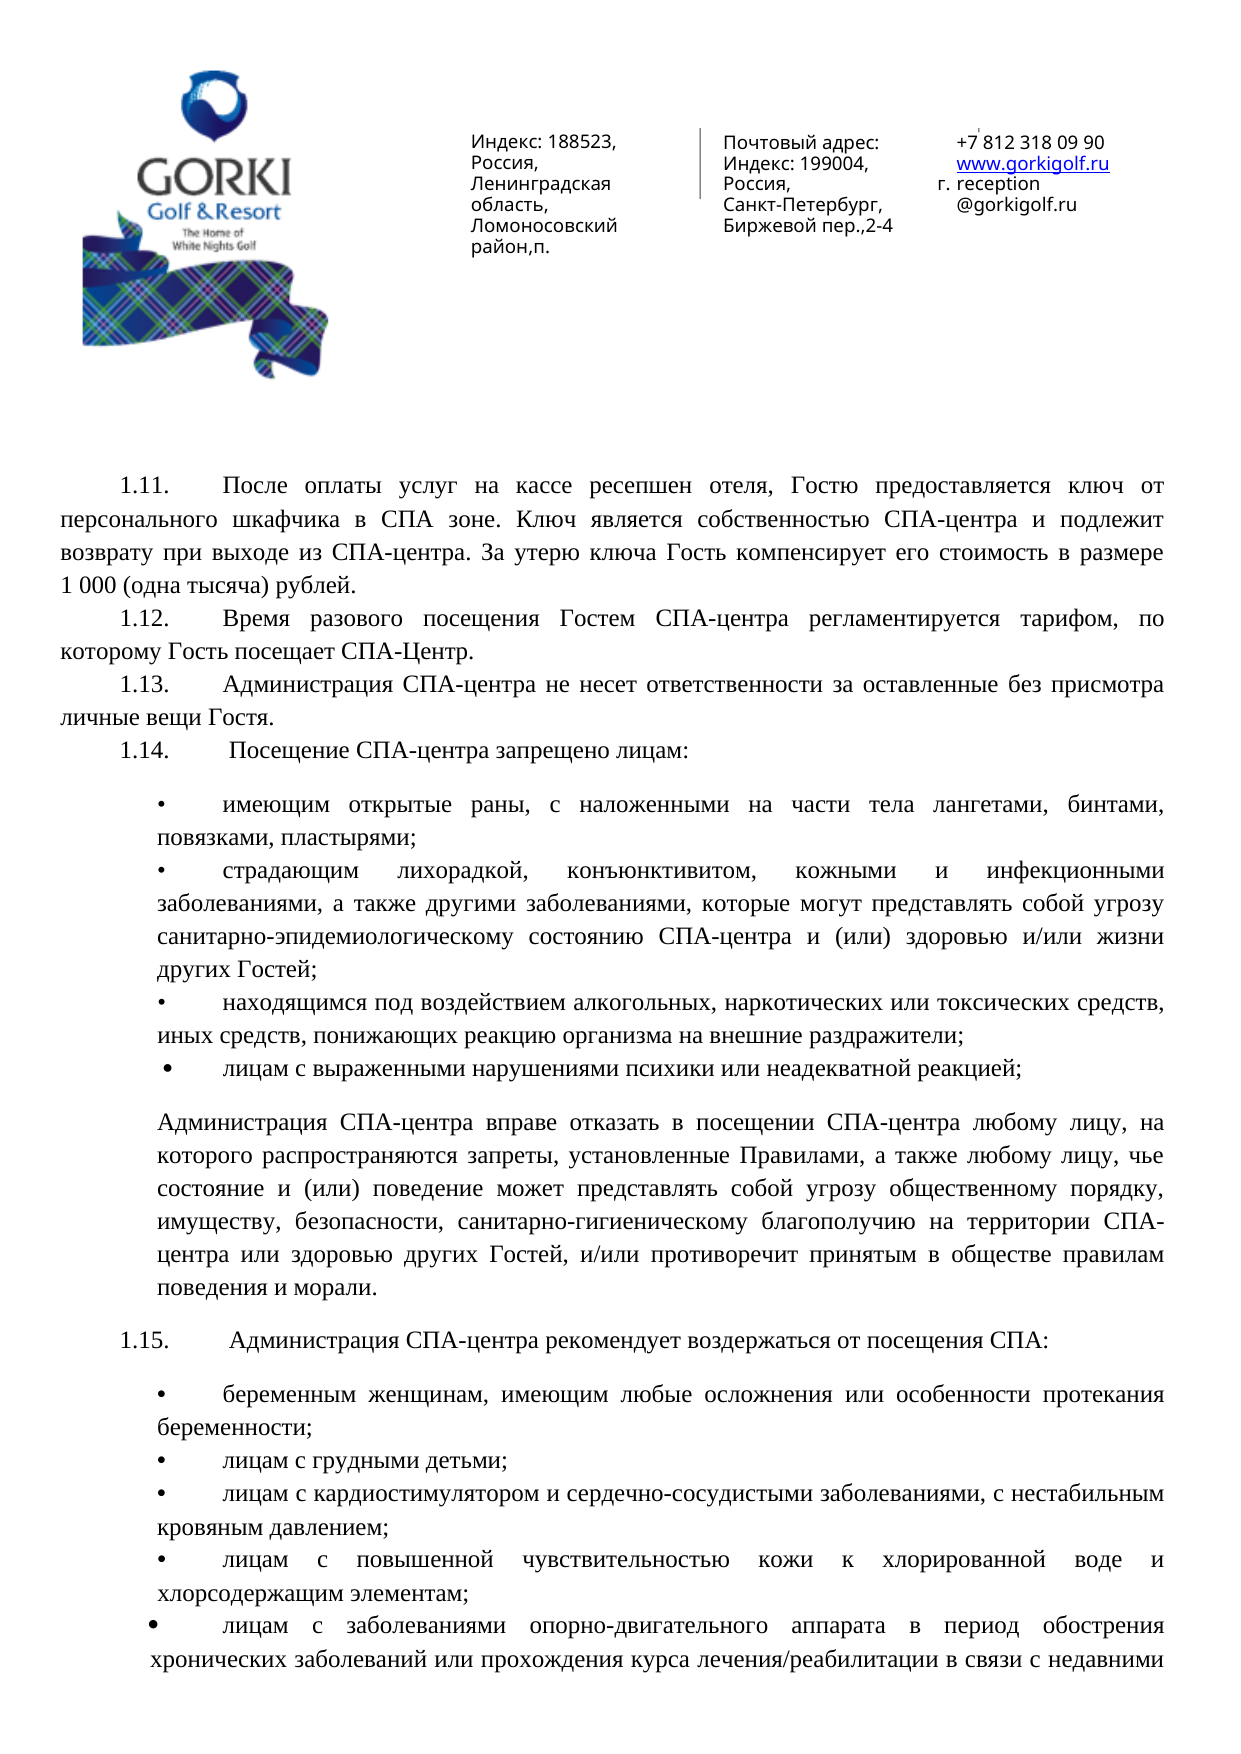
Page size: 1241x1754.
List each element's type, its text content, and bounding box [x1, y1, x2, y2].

picture [75, 59, 338, 385]
list После оплаты услуг на кассе ресепшен отеля, Гостю предоставляется ключ от персонального шкафчика в СПА зоне. Ключ является собственностью СПА-центра и подлежит возврату при выходе из СПА-центра. За утерю ключа Гость компенсирует его стоимость в размере 1 000 (одна тысяча) рублей. [60, 471, 1165, 598]
list лицам с выраженными нарушениями психики или неадекватной реакцией; [164, 1053, 1165, 1082]
text Администрация СПА-центра вправе отказать в посещении СПА-центра любому лицу, на которого распространяются запреты, установленные Правилами, а также любому лицу, чье состояние и (или) поведение может представлять собой угрозу общественному порядку, имуществу, безопасности, санитарно-гигиеническому благополучию на территории СПА-центра или здоровью других Гостей, и/или противоречит принятым в обществе правилам поведения и морали. [157, 1107, 1165, 1301]
text • имеющим открытые раны, с наложенными на части тела лангетами, бинтами, повязками, пластырями; [157, 789, 1165, 850]
text • беременным женщинам, имеющим любые осложнения или особенности протекания беременности; [157, 1379, 1165, 1441]
list Администрация СПА-центра не несет ответственности за оставленные без присмотра личные вещи Гостя. [60, 669, 1165, 731]
text • страдающим лихорадкой, конъюнктивитом, кожными и инфекционными заболеваниями, а также другими заболеваниями, которые могут представлять собой угрозу санитарно-эпидемиологическому состоянию СПА-центра и (или) здоровью и/или жизни других Гостей; [157, 855, 1165, 982]
text • лицам с грудными детьми; [157, 1446, 1165, 1474]
text • лицам с кардиостимулятором и сердечно-сосудистыми заболеваниями, с нестабильным кровяным давлением; [157, 1478, 1165, 1540]
list Посещение СПА-центра запрещено лицам: [119, 735, 1165, 763]
list Администрация СПА-центра рекомендует воздержаться от посещения СПА: [119, 1326, 1165, 1354]
list Время разового посещения Гостем СПА-центра регламентируется тарифом, по которому Гость посещает СПА-Центр. [60, 603, 1165, 664]
text • находящимся под воздействием алкогольных, наркотических или токсических средств, иных средств, понижающих реакцию организма на внешние раздражители; [157, 987, 1165, 1048]
text • лицам с повышенной чувствительностью кожи к хлорированной воде и хлорсодержащим элементам; [157, 1544, 1165, 1606]
